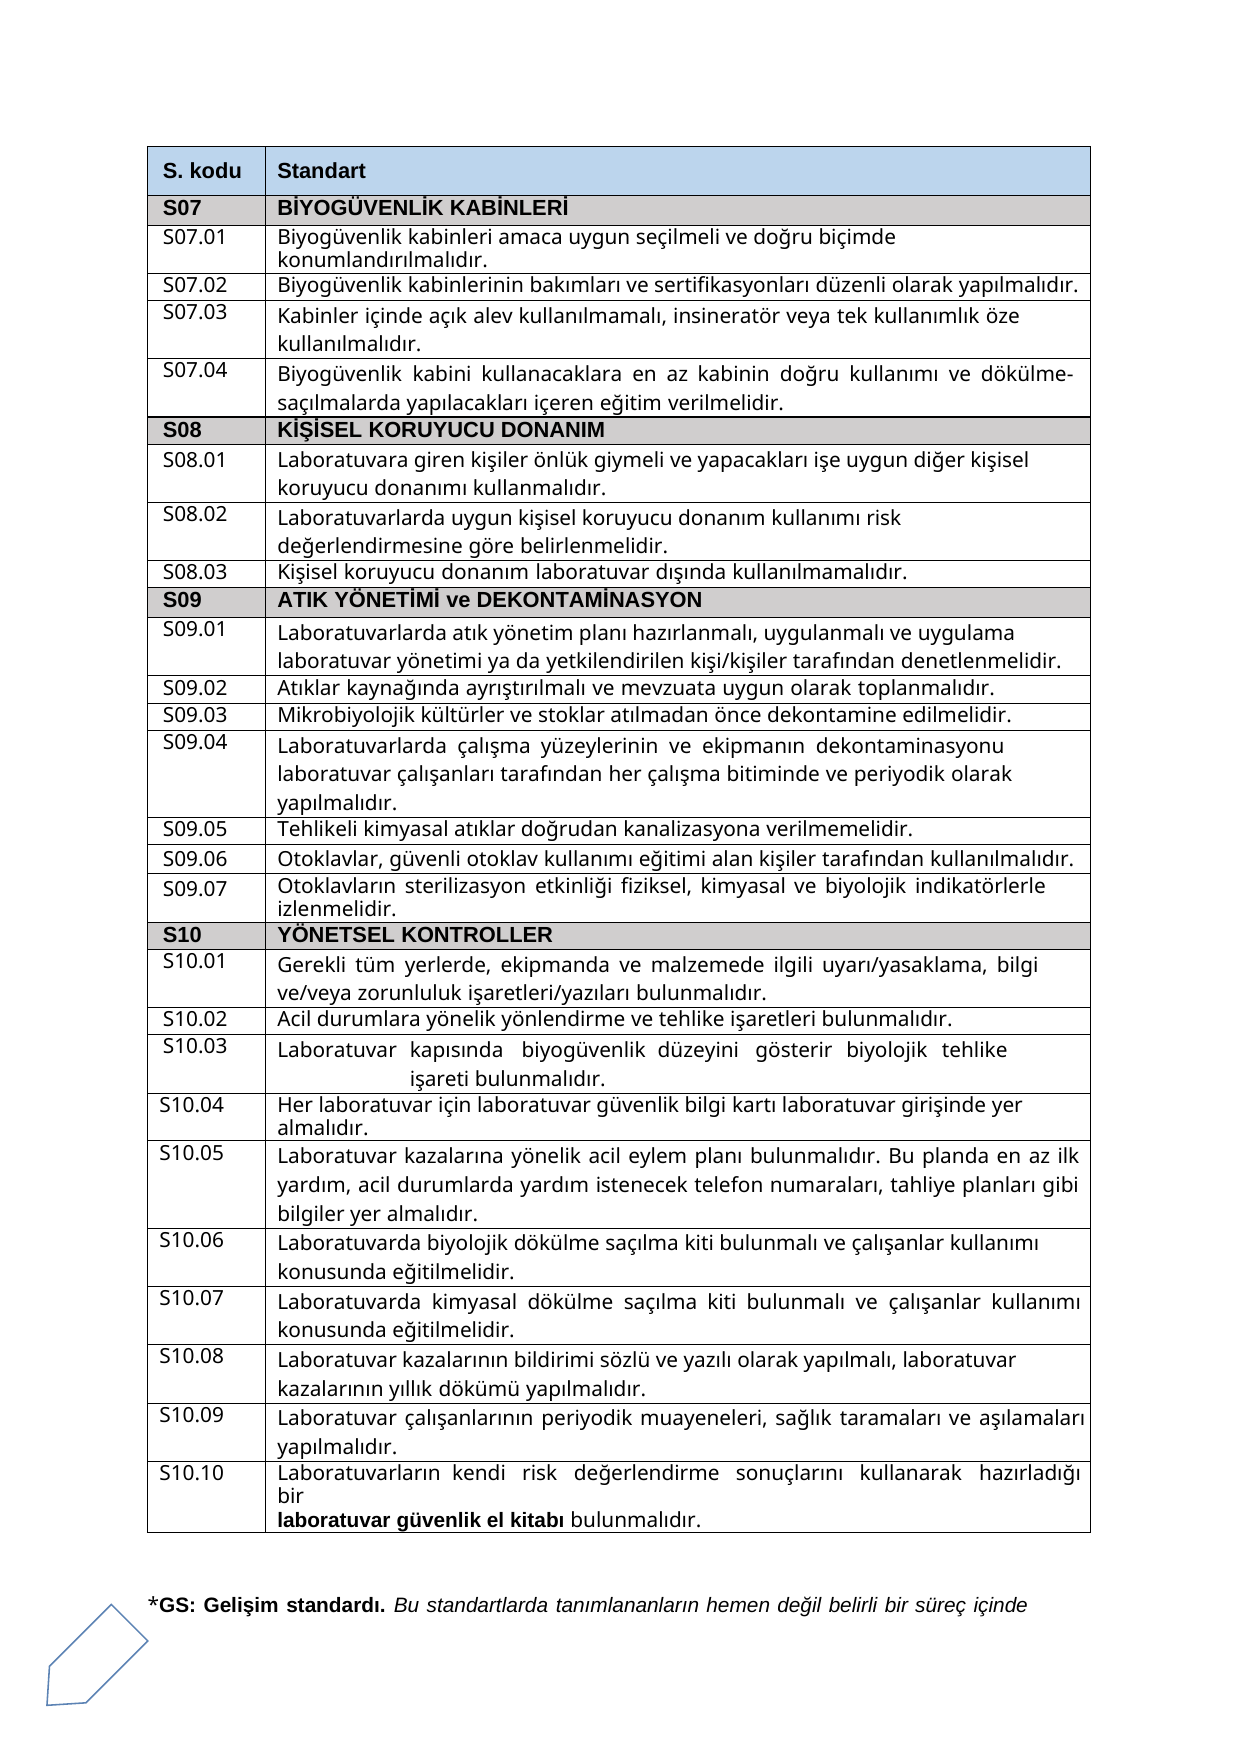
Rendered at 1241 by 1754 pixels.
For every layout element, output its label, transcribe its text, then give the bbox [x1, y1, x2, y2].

table_cell Tehlikeli kimyasal atıklar doğrudan kanalizasyona verilmemelidir. [266, 818, 1090, 843]
table_cell Laboratuvarlarda çalışma yüzeylerinin ve ekipmanın dekontaminasyonu laboratuvar çalışanları tarafından her çalışma bitiminde ve periyodik olarak yapılmalıdır. [266, 731, 1090, 817]
table_cell Laboratuvar kapısında biyogüvenlik düzeyini gösterir biyolojik tehlike işareti bulunmalıdır. [266, 1035, 1090, 1093]
table_cell S09.05 [148, 818, 265, 843]
table_cell Laboratuvarda kimyasal dökülme saçılma kiti bulunmalı ve çalışanlar kullanımı konusunda eğitilmelidir. [266, 1287, 1090, 1344]
table_cell S07.03 [148, 301, 265, 358]
table_cell YÖNETSEL KONTROLLER [266, 923, 1090, 949]
table_cell S10.07 [148, 1287, 265, 1344]
table_cell Biyogüvenlik kabinlerinin bakımları ve sertifikasyonları düzenli olarak yapılmalıdır. [266, 274, 1090, 300]
table_cell BİYOGÜVENLİK KABİNLERİ [266, 196, 1090, 225]
table_cell S09 [148, 588, 265, 617]
table_cell Laboratuvarda biyolojik dökülme saçılma kiti bulunmalı ve çalışanlar kullanımı konusunda eğitilmelidir. [266, 1229, 1090, 1286]
table_cell Kabinler içinde açık alev kullanılmamalı, insineratör veya tek kullanımlık öze kullanılmalıdır. [266, 301, 1090, 358]
table_cell S10.08 [148, 1345, 265, 1402]
table_cell Acil durumlara yönelik yönlendirme ve tehlike işaretleri bulunmalıdır. [266, 1008, 1090, 1034]
table_cell S10.01 [148, 950, 265, 1007]
table_header S. kodu [148, 147, 265, 195]
table_cell S09.06 [148, 845, 265, 873]
table_cell S09.02 [148, 676, 265, 702]
table_cell S08.03 [148, 561, 265, 587]
table_cell Laboratuvara giren kişiler önlük giymeli ve yapacakları işe uygun diğer kişisel koruyucu donanımı kullanmalıdır. [266, 445, 1090, 502]
table_cell S09.04 [148, 731, 265, 817]
table_cell S10.10 [148, 1462, 265, 1532]
table_cell Her laboratuvar için laboratuvar güvenlik bilgi kartı laboratuvar girişinde yer almalıdır. [266, 1094, 1090, 1140]
table_cell Otoklavlar, güvenli otoklav kullanımı eğitimi alan kişiler tarafından kullanılmalıdır. [266, 845, 1090, 873]
table_cell S08.01 [148, 445, 265, 502]
table_header Standart [266, 147, 1090, 195]
table_cell Laboratuvarlarda uygun kişisel koruyucu donanım kullanımı risk değerlendirmesine göre belirlenmelidir. [266, 503, 1090, 560]
table_cell Laboratuvar kazalarının bildirimi sözlü ve yazılı olarak yapılmalı, laboratuvar kazalarının yıllık dökümü yapılmalıdır. [266, 1345, 1090, 1402]
table_cell S07.04 [148, 359, 265, 416]
table_cell S10.05 [148, 1141, 265, 1227]
table_cell S09.03 [148, 704, 265, 730]
table_cell S09.01 [148, 618, 265, 675]
table_cell Kişisel koruyucu donanım laboratuvar dışında kullanılmamalıdır. [266, 561, 1090, 587]
table_cell Gerekli tüm yerlerde, ekipmanda ve malzemede ilgili uyarı/yasaklama, bilgi ve/veya zorunluluk işaretleri/yazıları bulunmalıdır. [266, 950, 1090, 1007]
table_cell Laboratuvar kazalarına yönelik acil eylem planı bulunmalıdır. Bu planda en az ilk yardım, acil durumlarda yardım istenecek telefon numaraları, tahliye planları gibi bilgiler yer almalıdır. [266, 1141, 1090, 1227]
table_cell Mikrobiyolojik kültürler ve stoklar atılmadan önce dekontamine edilmelidir. [266, 704, 1090, 730]
table_cell S08 [148, 418, 265, 444]
table_cell S08.02 [148, 503, 265, 560]
table_cell S09.07 [148, 874, 265, 922]
table_cell S10.02 [148, 1008, 265, 1034]
table_cell S10 [148, 923, 265, 949]
table_cell Laboratuvar çalışanlarının periyodik muayeneleri, sağlık taramaları ve aşılamaları yapılmalıdır. [266, 1404, 1090, 1461]
table_cell S10.09 [148, 1404, 265, 1461]
table_cell Biyogüvenlik kabinleri amaca uygun seçilmeli ve doğru biçimde konumlandırılmalıdır. [266, 226, 1090, 273]
table_cell S07.01 [148, 226, 265, 273]
table_cell Otoklavların sterilizasyon etkinliği fiziksel, kimyasal ve biyolojik indikatörlerle izlenmelidir. [266, 874, 1090, 922]
table_cell Biyogüvenlik kabini kullanacaklara en az kabinin doğru kullanımı ve dökülme- saçılmalarda yapılacakları içeren eğitim verilmelidir. [266, 359, 1090, 416]
table_cell S10.03 [148, 1035, 265, 1093]
table_cell S07.02 [148, 274, 265, 300]
table_cell S10.06 [148, 1229, 265, 1286]
table_cell Laboratuvarlarda atık yönetim planı hazırlanmalı, uygulanmalı ve uygulama laboratuvar yönetimi ya da yetkilendirilen kişi/kişiler tarafından denetlenmelidir. [266, 618, 1090, 675]
table_cell S10.04 [148, 1094, 265, 1140]
table_cell KİŞİSEL KORUYUCU DONANIM [266, 418, 1090, 444]
table_cell Atıklar kaynağında ayrıştırılmalı ve mevzuata uygun olarak toplanmalıdır. [266, 676, 1090, 702]
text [147, 1590, 1061, 1618]
table_cell Laboratuvarların kendi risk değerlendirme sonuçlarını kullanarak hazırladığı bir laboratuvar güvenlik el kitabı bulunmalıdır. [266, 1462, 1090, 1532]
table_cell ATIK YÖNETİMİ ve DEKONTAMİNASYON [266, 588, 1090, 617]
table_cell S07 [148, 196, 265, 225]
